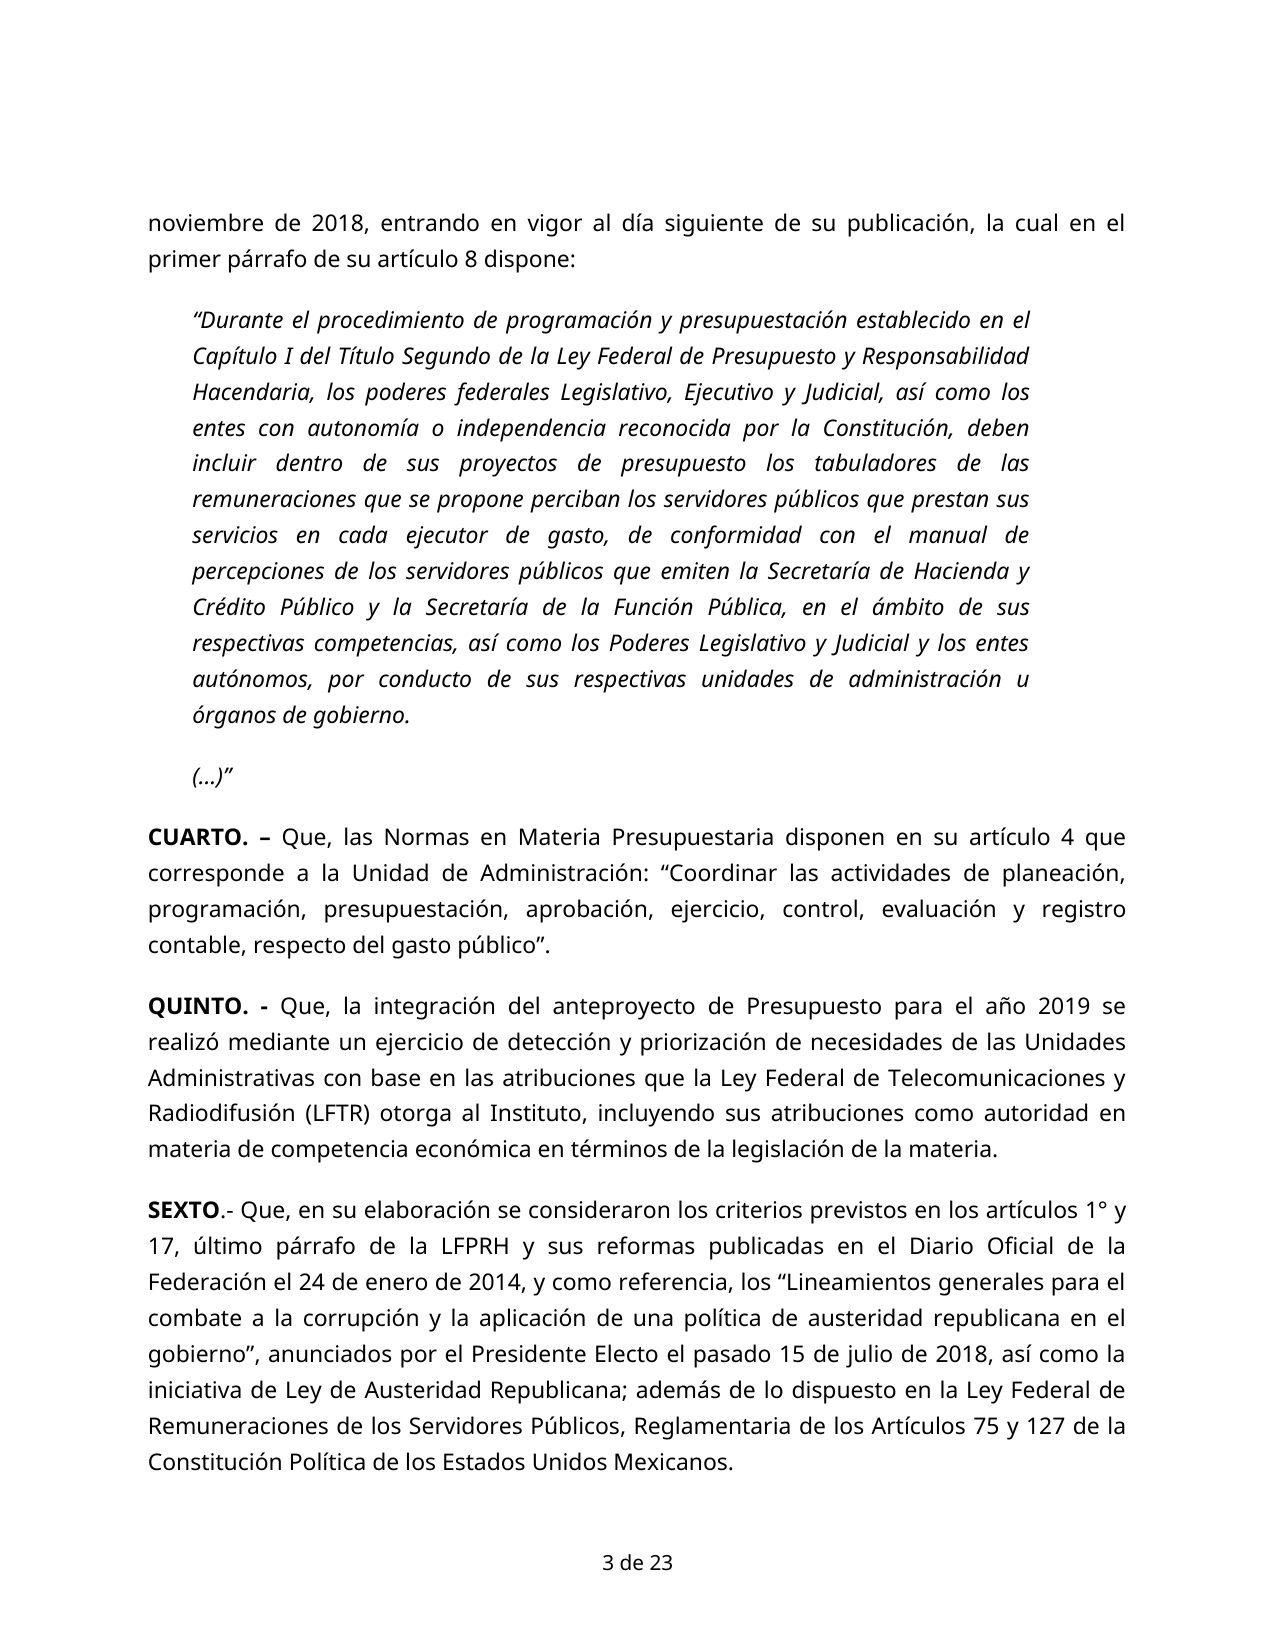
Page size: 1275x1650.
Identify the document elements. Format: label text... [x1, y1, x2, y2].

text (…)” [192, 760, 1034, 791]
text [148, 207, 1127, 274]
text QUINTO. - Que, la integración del anteproyecto de Presupuesto para el año 2019 se realizó mediante un ejercicio de detección y priorización de necesidades de las Unidades Administrativas con base en las atribuciones que la Ley Federal de Telecomunicaciones y Radiodifusión (LFTR) otorga al Instituto, incluyendo sus atribuciones como autoridad en materia de competencia económica en términos de la legislación de la materia. [148, 989, 1127, 1164]
text CUARTO. – Que, las Normas en Materia Presupuestaria disponen en su artículo 4 que corresponde a la Unidad de Administración: “Coordinar las actividades de planeación, programación, presupuestación, aprobación, ejercicio, control, evaluación y registro contable, respecto del gasto público”. [148, 821, 1127, 960]
text “Durante el procedimiento de programación y presupuestación establecido en el Capítulo I del Título Segundo de la Ley Federal de Presupuesto y Responsabilidad Hacendaria, los poderes federales Legislativo, Ejecutivo y Judicial, así como los entes con autonomía o independencia reconocida por la Constitución, deben incluir dentro de sus proyectos de presupuesto los tabuladores de las remuneraciones que se propone perciban los servidores públicos que prestan sus servicios en cada ejecutor de gasto, de conformidad con el manual de percepciones de los servidores públicos que emiten la Secretaría de Hacienda y Crédito Público y la Secretaría de la Función Pública, en el ámbito de sus respectivas competencias, así como los Poderes Legislativo y Judicial y los entes autónomos, por conducto de sus respectivas unidades de administración u órganos de gobierno. [192, 304, 1034, 730]
text SEXTO.- Que, en su elaboración se consideraron los criterios previstos en los artículos 1° y 17, último párrafo de la LFPRH y sus reformas publicadas en el Diario Oficial de la Federación el 24 de enero de 2014, y como referencia, los “Lineamientos generales para el combate a la corrupción y la aplicación de una política de austeridad republicana en el gobierno”, anunciados por el Presidente Electo el pasado 15 de julio de 2018, así como la iniciativa de Ley de Austeridad Republicana; además de lo dispuesto en la Ley Federal de Remuneraciones de los Servidores Públicos, Reglamentaria de los Artículos 75 y 127 de la Constitución Política de los Estados Unidos Mexicanos. [148, 1194, 1127, 1477]
